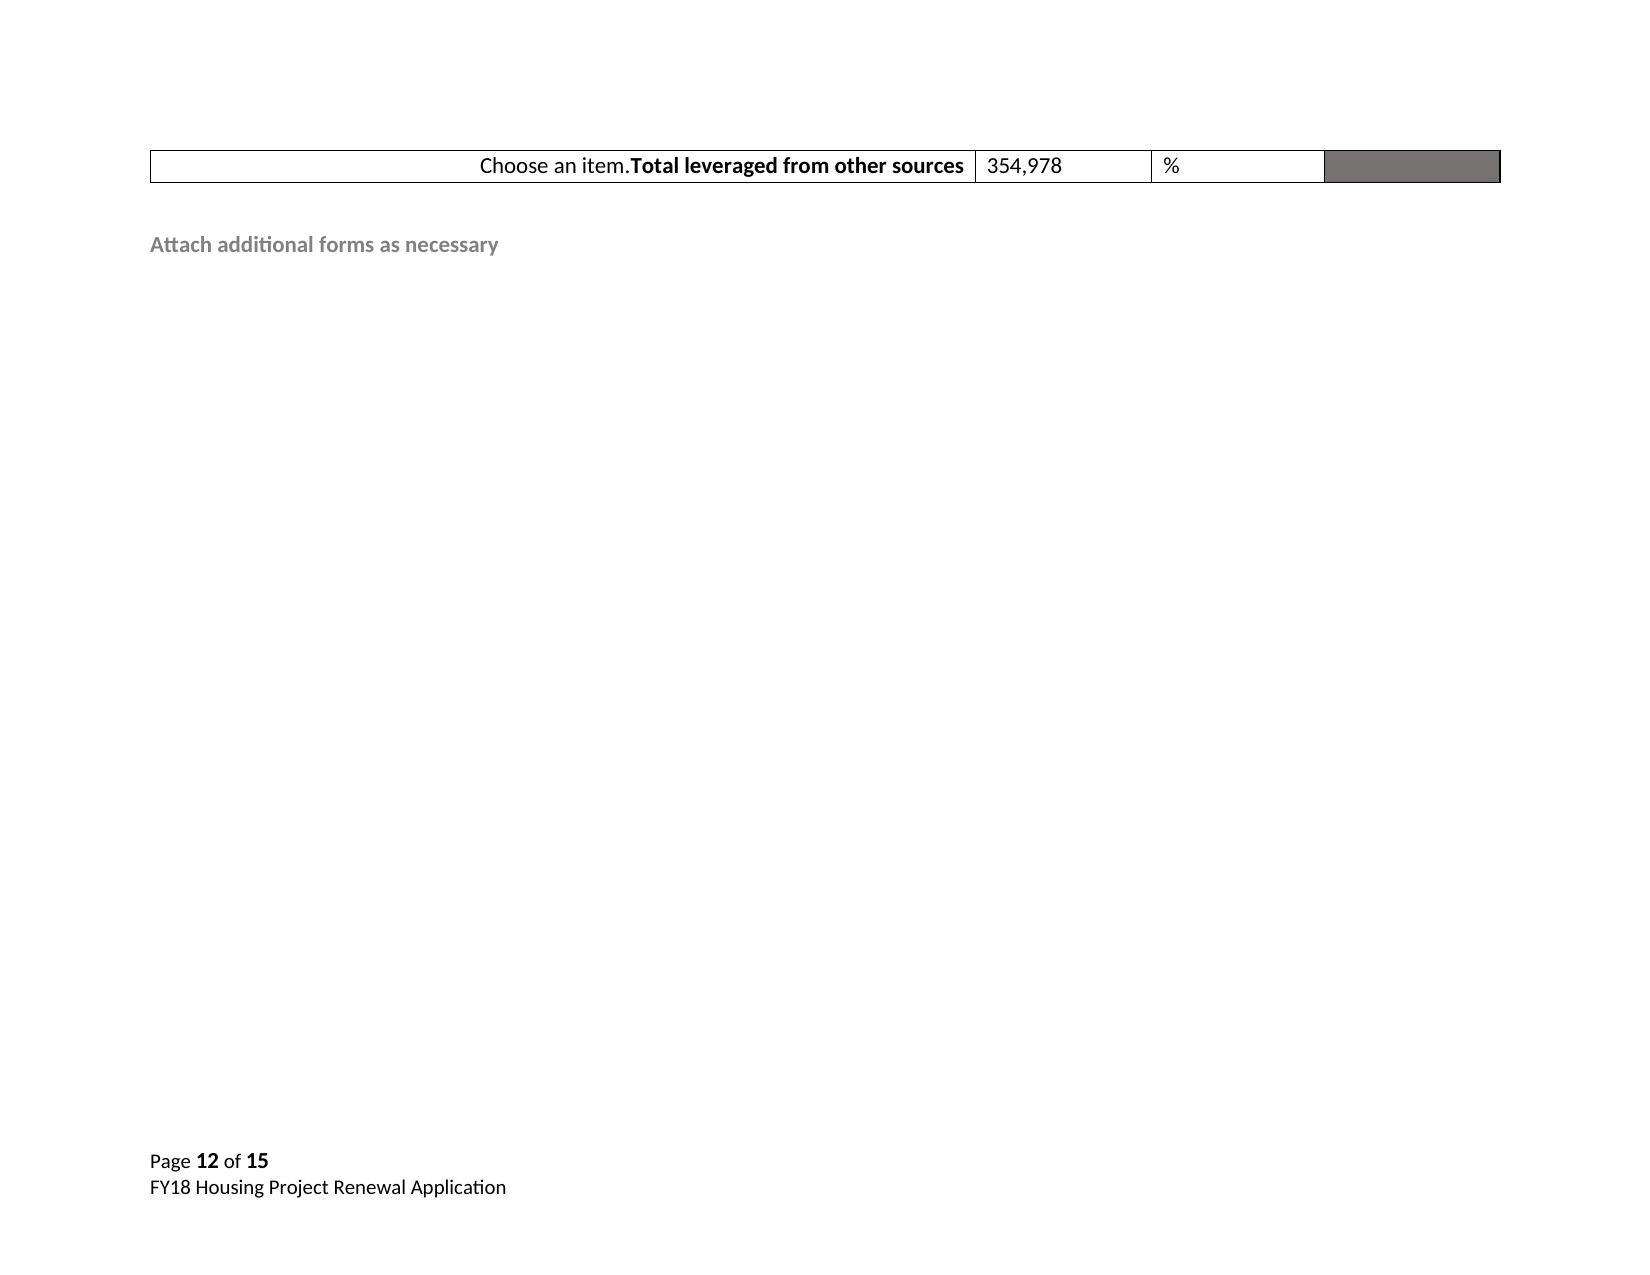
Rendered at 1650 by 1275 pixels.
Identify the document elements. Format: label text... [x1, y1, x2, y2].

table_cell Total leveraged from other sources [151, 151, 975, 182]
text Attach additional forms as necessary [150, 230, 1500, 258]
table_cell [1325, 151, 1499, 182]
